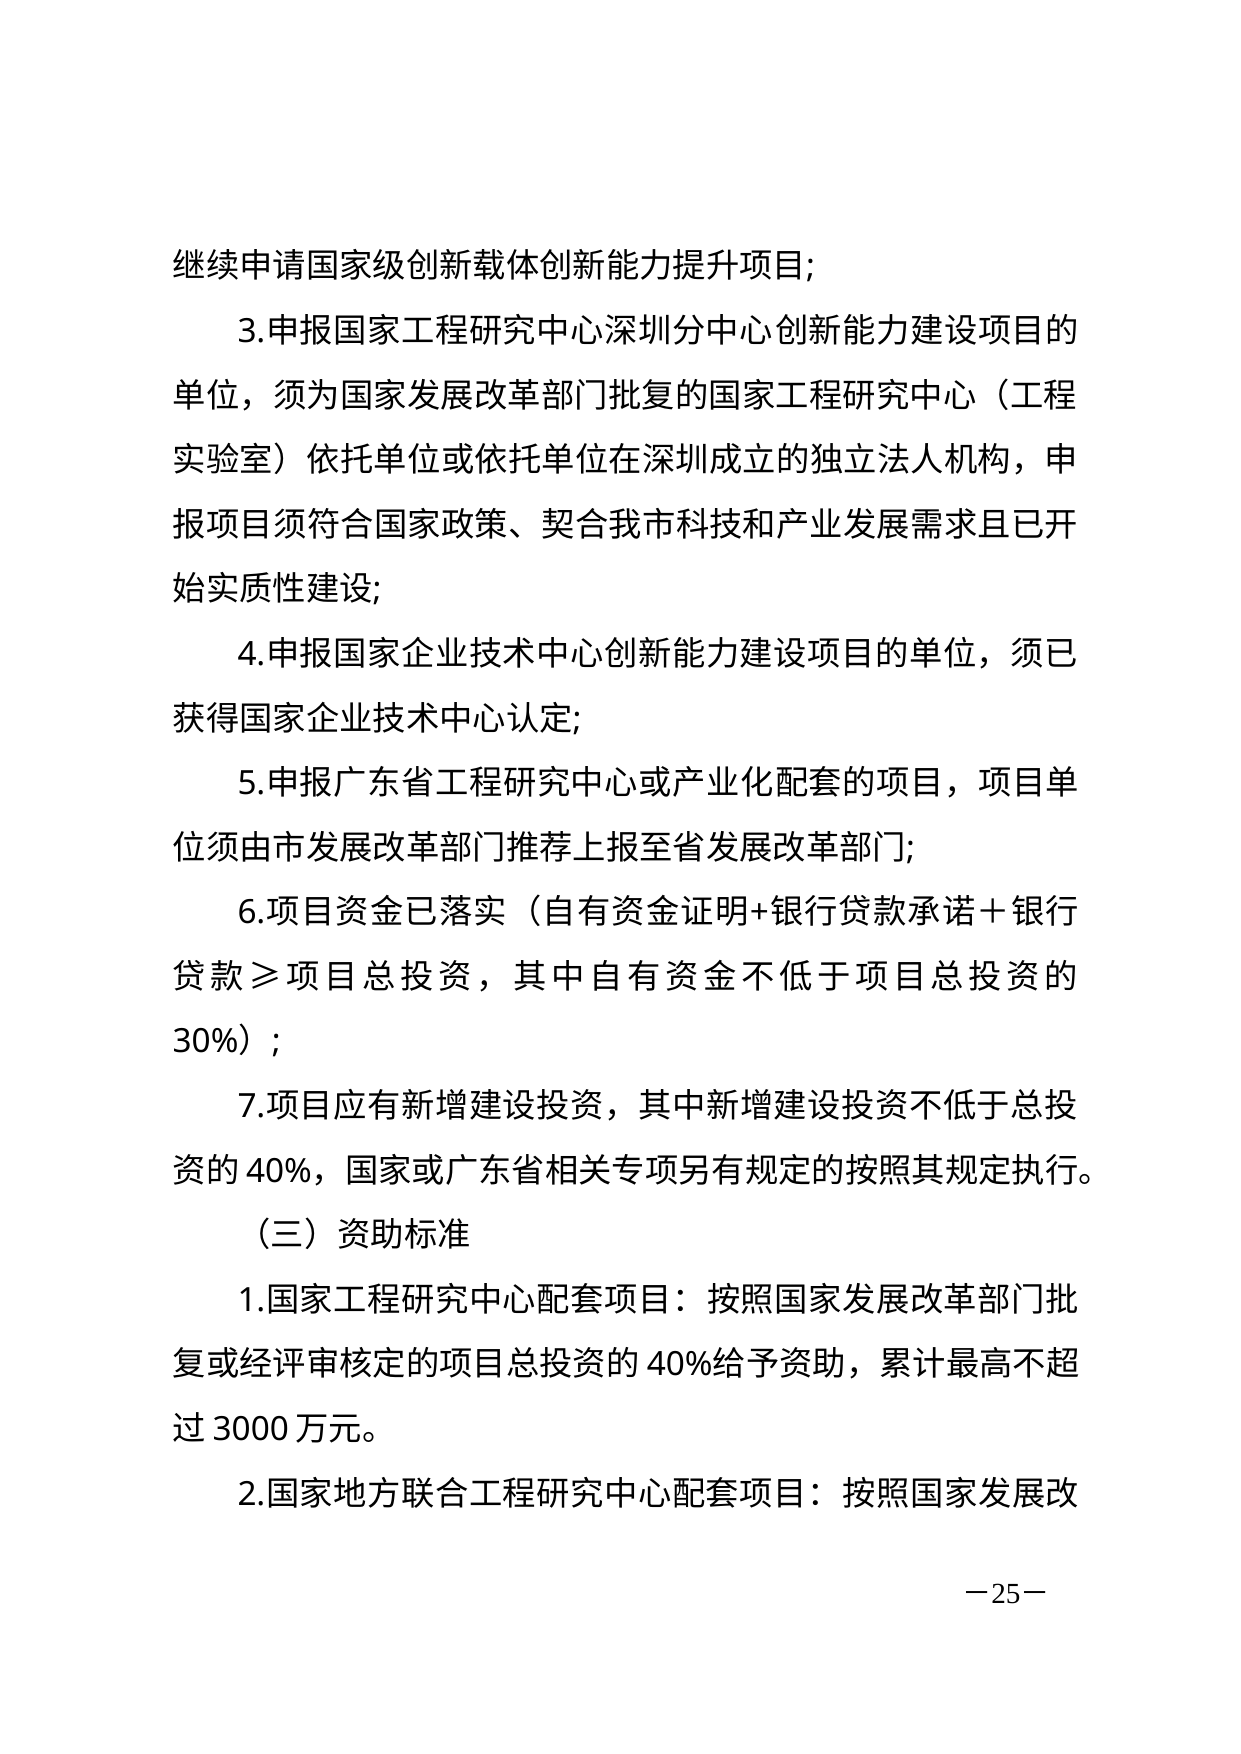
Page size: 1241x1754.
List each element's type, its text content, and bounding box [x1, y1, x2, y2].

text 3.申报国家工程研究中心深圳分中心创新能力建设项目的单位，须为国家发展改革部门批复的国家工程研究中心（工程实验室）依托单位或依托单位在深圳成立的独立法人机构，申报项目须符合国家政策、契合我市科技和产业发展需求且已开始实质性建设; [172, 291, 1079, 614]
text 2.承担国家工程研究中心、国家地方联合工程研究中心、国家企业技术中心、国家工程研究中心深圳分中心建设任务的项目单位，已获得的专项资金配套金额未达到资助上限，可以在此前承担的配套项目或创新能力建设项目完成并通过验收后，继续申请国家级创新载体创新能力提升项目; [172, 226, 1079, 291]
text （三）资助标准 [172, 1195, 1079, 1259]
text 4.申报国家企业技术中心创新能力建设项目的单位，须已获得国家企业技术中心认定; [172, 614, 1079, 743]
text 7.项目应有新增建设投资，其中新增建设投资不低于总投资的40%，国家或广东省相关专项另有规定的按照其规定执行。 [172, 1066, 1079, 1195]
text 1.国家工程研究中心配套项目：按照国家发展改革部门批复或经评审核定的项目总投资的40%给予资助，累计最高不超过3000万元。 [172, 1259, 1079, 1453]
text 6.项目资金已落实（自有资金证明+银行贷款承诺＋银行贷款≥项目总投资，其中自有资金不低于项目总投资的30%）; [172, 872, 1079, 1066]
text 2.国家地方联合工程研究中心配套项目：按照国家发展改革部门批复或经评审核定的项目总投资的40%给予资助，累计最高不超过2000万元，已获市级工程研究中心（工程实验室）资助的,资助额在2000万元总额中予以扣除。 [172, 1453, 1079, 1518]
text 5.申报广东省工程研究中心或产业化配套的项目，项目单位须由市发展改革部门推荐上报至省发展改革部门; [172, 743, 1079, 872]
